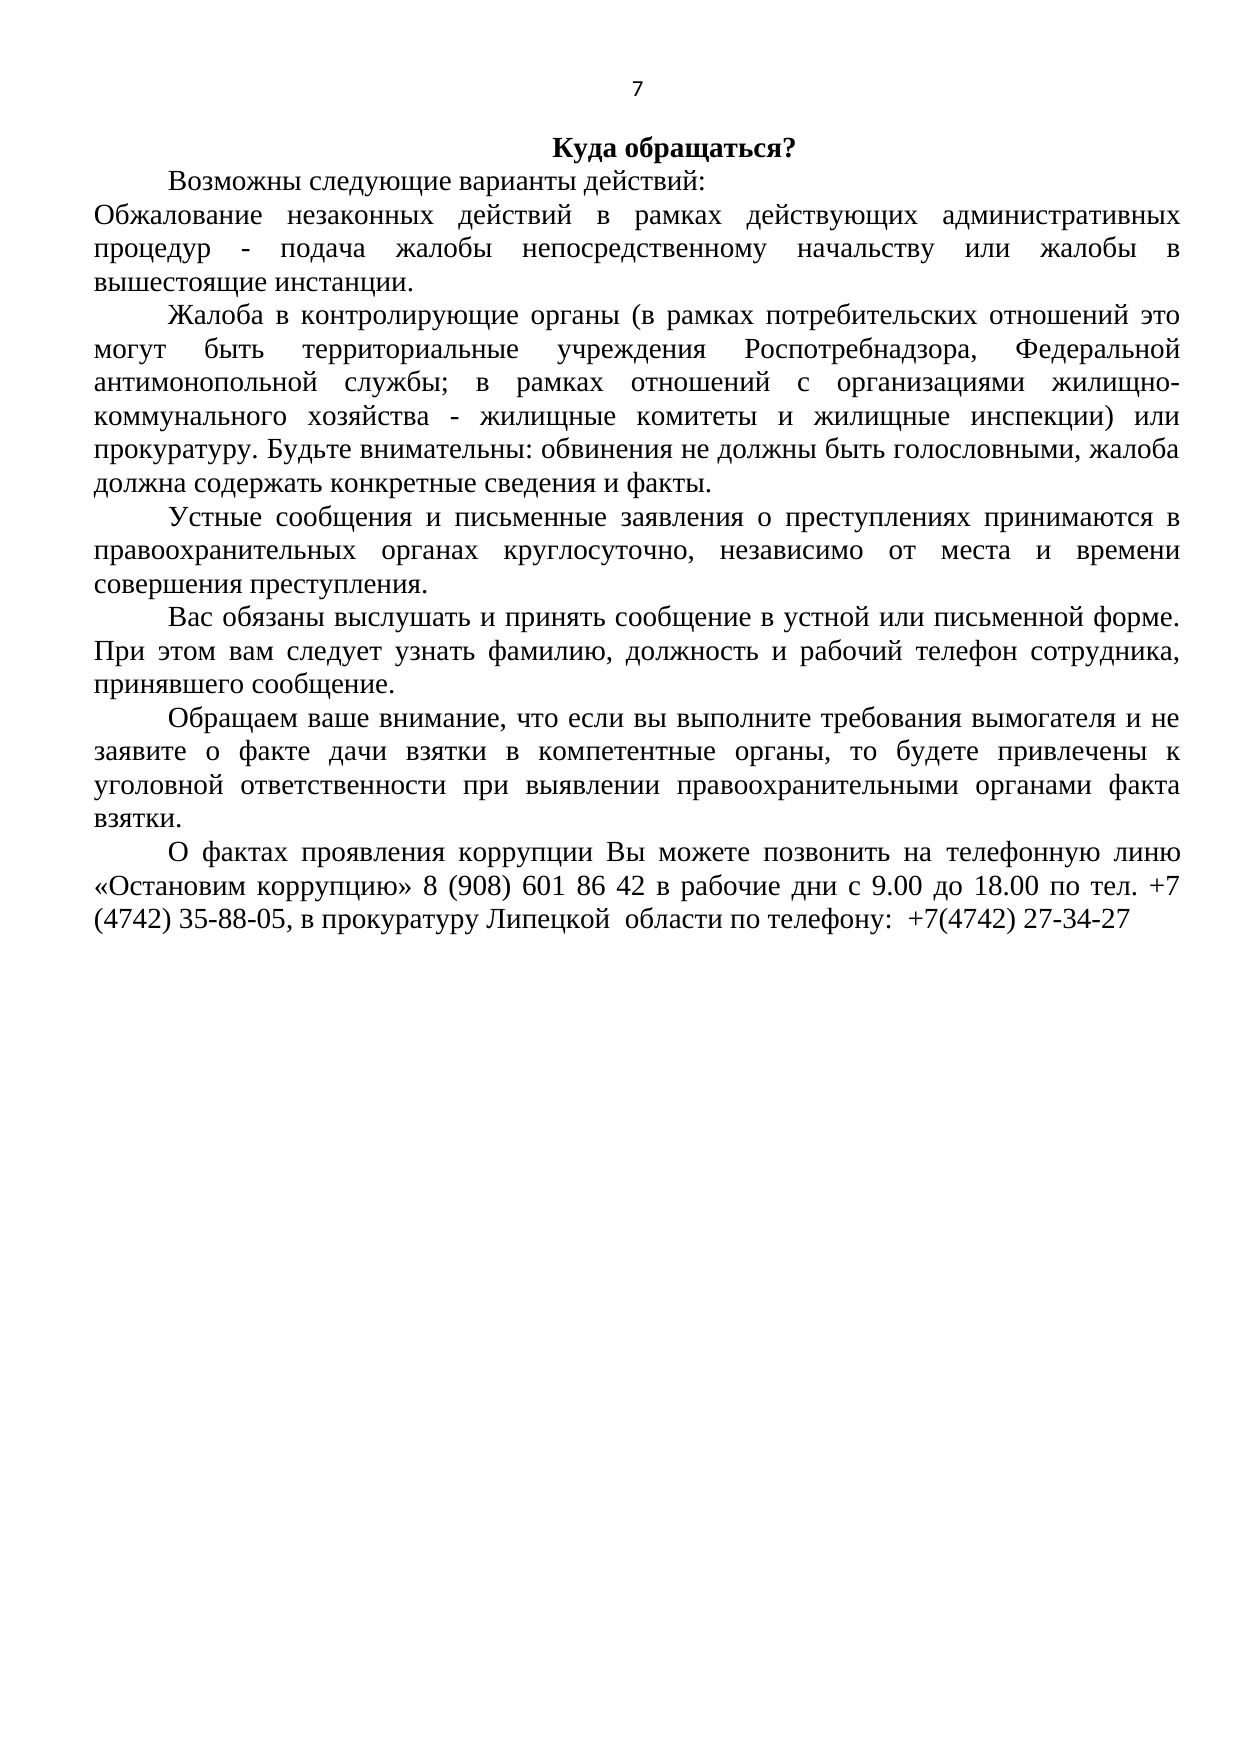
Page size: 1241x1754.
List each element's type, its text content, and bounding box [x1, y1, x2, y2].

text Устные сообщения и письменные заявления о преступлениях принимаются в правоохранительных органах круглосуточно, независимо от места и времени совершения преступления. [94, 499, 1181, 599]
text Обращаем ваше внимание, что если вы выполните требования вымогателя и не заявите о факте дачи взятки в компетентные органы, то будете привлечены к уголовной ответственности при выявлении правоохранительными органами факта взятки. [94, 700, 1181, 834]
text Вас обязаны выслушать и принять сообщение в устной или письменной форме. При этом вам следует узнать фамилию, должность и рабочий телефон сотрудника, принявшего сообщение. [94, 599, 1181, 700]
text Возможны следующие варианты действий: [94, 163, 1181, 197]
text О фактах проявления коррупции Вы можете позвонить на телефонную линю «Остановим коррупцию» 8 (908) 601 86 42 в рабочие дни с 9.00 до 18.00 по тел. +7 (4742) 35-88-05, в прокуратуру Липецкой области по телефону: +7(4742) 27-34-27 [94, 834, 1181, 935]
text Куда обращаться? [94, 130, 1181, 163]
text Обжалование незаконных действий в рамках действующих административных процедур - подача жалобы непосредственному начальству или жалобы в вышестоящие инстанции. [94, 197, 1181, 297]
text Жалоба в контролирующие органы (в рамках потребительских отношений это могут быть территориальные учреждения Роспотребнадзора, Федеральной антимонопольной службы; в рамках отношений с организациями жилищно-коммунального хозяйства - жилищные комитеты и жилищные инспекции) или прокуратуру. Будьте внимательны: обвинения не должны быть голословными, жалоба должна содержать конкретные сведения и факты. [94, 297, 1181, 499]
